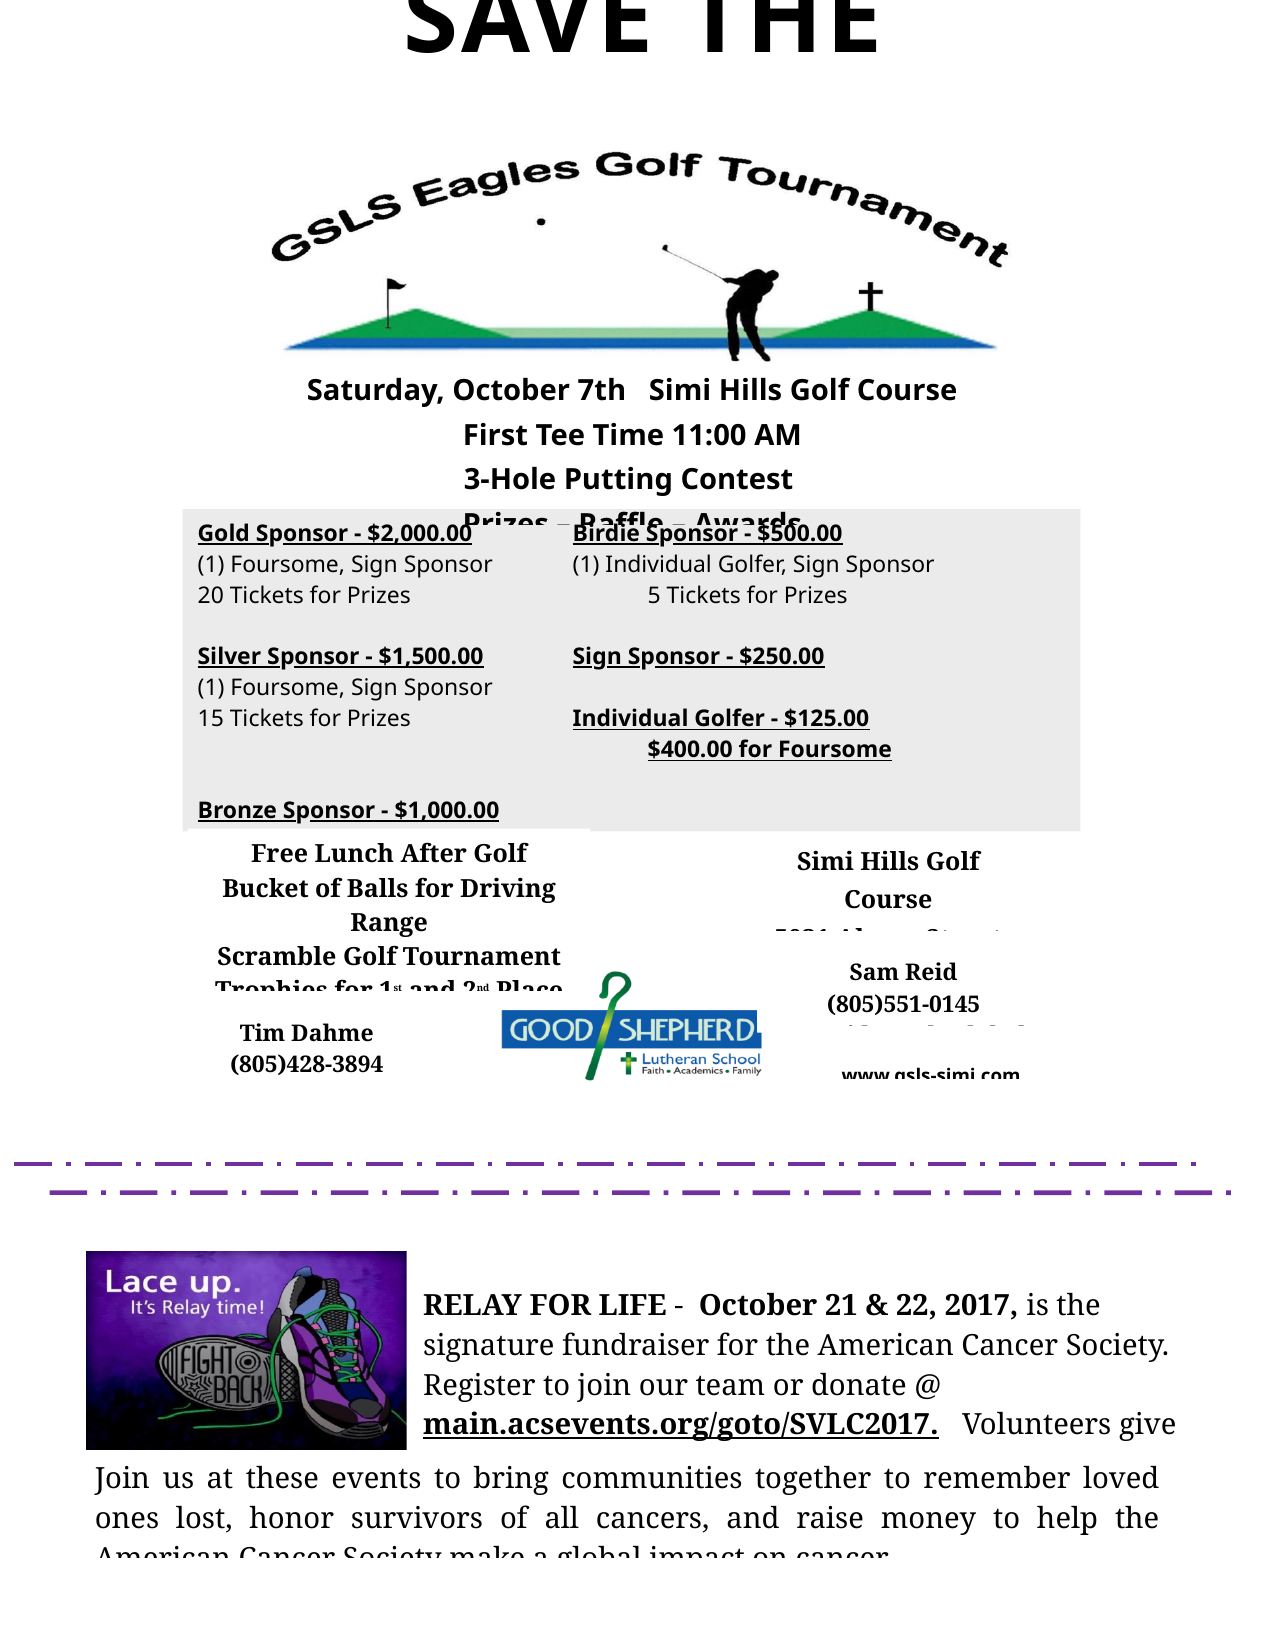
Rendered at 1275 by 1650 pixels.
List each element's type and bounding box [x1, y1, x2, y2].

picture [490, 961, 774, 1092]
picture [86, 1251, 407, 1450]
picture [235, 108, 1043, 361]
